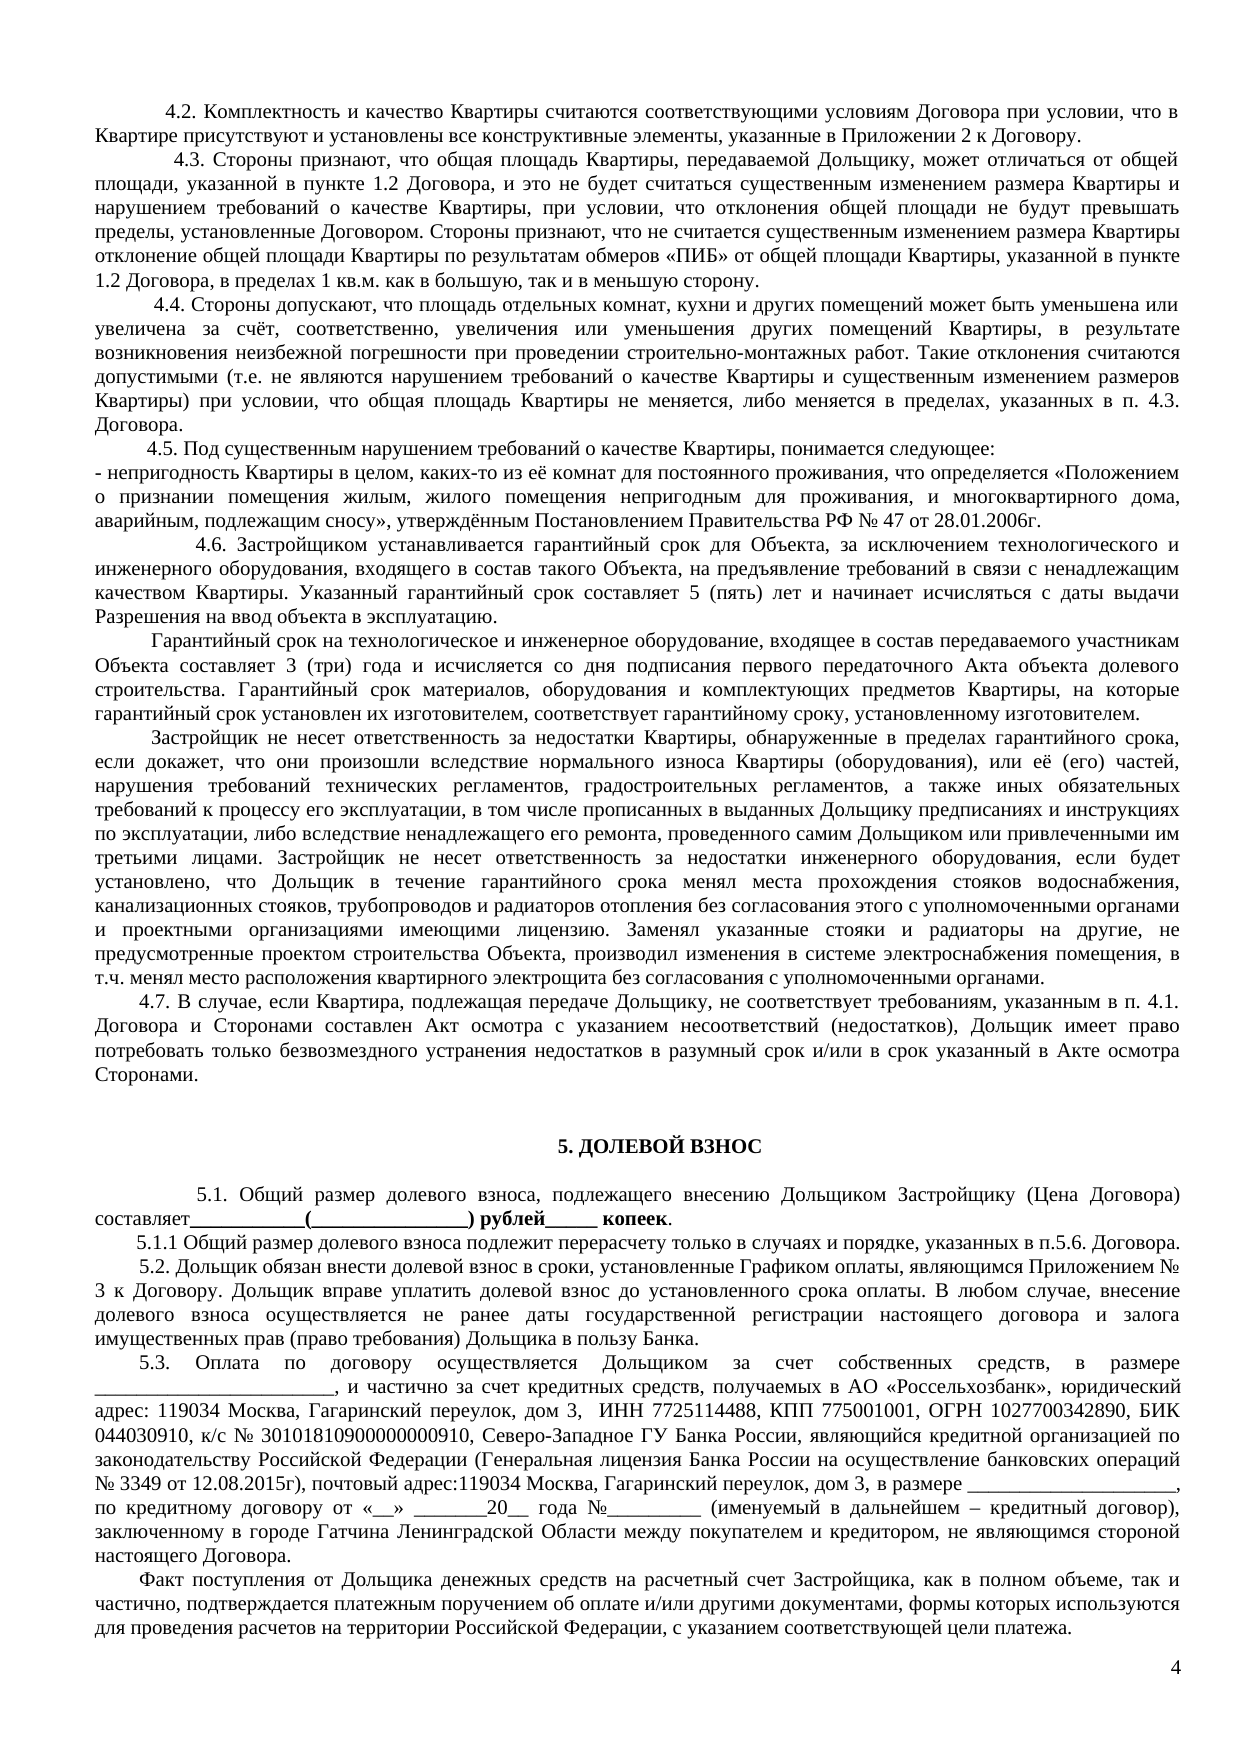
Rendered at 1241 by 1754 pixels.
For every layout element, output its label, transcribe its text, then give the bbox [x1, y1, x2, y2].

text 5. ДОЛЕВОЙ ВЗНОС [94, 1134, 1181, 1158]
text 5.2. Дольщик обязан внести долевой взнос в сроки, установленные Графиком оплаты, являющимся Приложением № 3 к Договору. Дольщик вправе уплатить долевой взнос до установленного срока оплаты. В любом случае, внесение долевого взноса осуществляется не ранее даты государственной регистрации настоящего договора и залога имущественных прав (право требования) Дольщика в пользу Банка. [94, 1254, 1181, 1350]
text 4.6. Застройщиком устанавливается гарантийный срок для Объекта, за исключением технологического и инженерного оборудования, входящего в состав такого Объекта, на предъявление требований в связи с ненадлежащим качеством Квартиры. Указанный гарантийный срок составляет 5 (пять) лет и начинает исчисляться с даты выдачи Разрешения на ввод объекта в эксплуатацию. [94, 532, 1181, 628]
text 5.1.1 Общий размер долевого взноса подлежит перерасчету только в случаях и порядке, указанных в п.5.6. Договора. [94, 1230, 1181, 1254]
text 5.3. Оплата по договору осуществляется Дольщиком за счет собственных средств, в размере _______________________, и частично за счет кредитных средств, получаемых в АО «Россельхозбанк», юридический адрес: 119034 Москва, Гагаринский переулок, дом 3, ИНН 7725114488, КПП 775001001, ОГРН 1027700342890, БИК 044030910, к/с № 30101810900000000910, Северо-Западное ГУ Банка России, являющийся кредитной организацией по законодательству Российской Федерации (Генеральная лицензия Банка России на осуществление банковских операций № 3349 от 12.08.2015г), почтовый адрес:119034 Москва, Гагаринский переулок, дом 3, в размере ____________________, по кредитному договору от «__» _______20__ года №_________ (именуемый в дальнейшем – кредитный договор), заключенному в городе Гатчина Ленинградской Области между покупателем и кредитором, не являющимся стороной настоящего Договора. [94, 1350, 1181, 1567]
text 4.4. Стороны допускают, что площадь отдельных комнат, кухни и других помещений может быть уменьшена или увеличена за счёт, соответственно, увеличения или уменьшения других помещений Квартиры, в результате возникновения неизбежной погрешности при проведении строительно-монтажных работ. Такие отклонения считаются допустимыми (т.е. не являются нарушением требований о качестве Квартиры и существенным изменением размеров Квартиры) при условии, что общая площадь Квартиры не меняется, либо меняется в пределах, указанных в п. 4.3. Договора. [94, 292, 1181, 436]
text 4.7. В случае, если Квартира, подлежащая передаче Дольщику, не соответствует требованиям, указанным в п. 4.1. Договора и Сторонами составлен Акт осмотра с указанием несоответствий (недостатков), Дольщик имеет право потребовать только безвозмездного устранения недостатков в разумный срок и/или в срок указанный в Акте осмотра Сторонами. [94, 989, 1181, 1086]
text 5.1. Общий размер долевого взноса, подлежащего внесению Дольщиком Застройщику (Цена Договора) составляет___________(_______________) рублей_____ копеек. [94, 1182, 1181, 1230]
text Застройщик не несет ответственность за недостатки Квартиры, обнаруженные в пределах гарантийного срока, если докажет, что они произошли вследствие нормального износа Квартиры (оборудования), или её (его) частей, нарушения требований технических регламентов, градостроительных регламентов, а также иных обязательных требований к процессу его эксплуатации, в том числе прописанных в выданных Дольщику предписаниях и инструкциях по эксплуатации, либо вследствие ненадлежащего его ремонта, проведенного самим Дольщиком или привлеченными им третьими лицами. Застройщик не несет ответственность за недостатки инженерного оборудования, если будет установлено, что Дольщик в течение гарантийного срока менял места прохождения стояков водоснабжения, канализационных стояков, трубопроводов и радиаторов отопления без согласования этого с уполномоченными органами и проектными организациями имеющими лицензию. Заменял указанные стояки и радиаторы на другие, не предусмотренные проектом строительства Объекта, производил изменения в системе электроснабжения помещения, в т.ч. менял место расположения квартирного электрощита без согласования с уполномоченными органами. [94, 725, 1181, 989]
text Гарантийный срок на технологическое и инженерное оборудование, входящее в состав передаваемого участникам Объекта составляет 3 (три) года и исчисляется со дня подписания первого передаточного Акта объекта долевого строительства. Гарантийный срок материалов, оборудования и комплектующих предметов Квартиры, на которые гарантийный срок установлен их изготовителем, соответствует гарантийному сроку, установленному изготовителем. [94, 628, 1181, 725]
text - непригодность Квартиры в целом, каких-то из её комнат для постоянного проживания, что определяется «Положением о признании помещения жилым, жилого помещения непригодным для проживания, и многоквартирного дома, аварийным, подлежащим сносу», утверждённым Постановлением Правительства РФ № 47 от 28.01.2006г. [94, 460, 1181, 532]
text Факт поступления от Дольщика денежных средств на расчетный счет Застройщика, как в полном объеме, так и частично, подтверждается платежным поручением об оплате и/или другими документами, формы которых используются для проведения расчетов на территории Российской Федерации, с указанием соответствующей цели платежа. [94, 1567, 1181, 1639]
text 4.2. Комплектность и качество Квартиры считаются соответствующими условиям Договора при условии, что в Квартире присутствуют и установлены все конструктивные элементы, указанные в Приложении 2 к Договору. [94, 99, 1181, 147]
text 4.3. Стороны признают, что общая площадь Квартиры, передаваемой Дольщику, может отличаться от общей площади, указанной в пункте 1.2 Договора, и это не будет считаться существенным изменением размера Квартиры и нарушением требований о качестве Квартиры, при условии, что отклонения общей площади не будут превышать пределы, установленные Договором. Стороны признают, что не считается существенным изменением размера Квартиры отклонение общей площади Квартиры по результатам обмеров «ПИБ» от общей площади Квартиры, указанной в пункте 1.2 Договора, в пределах 1 кв.м. как в большую, так и в меньшую сторону. [94, 147, 1181, 292]
text 4.5. Под существенным нарушением требований о качестве Квартиры, понимается следующее: [94, 436, 1181, 460]
